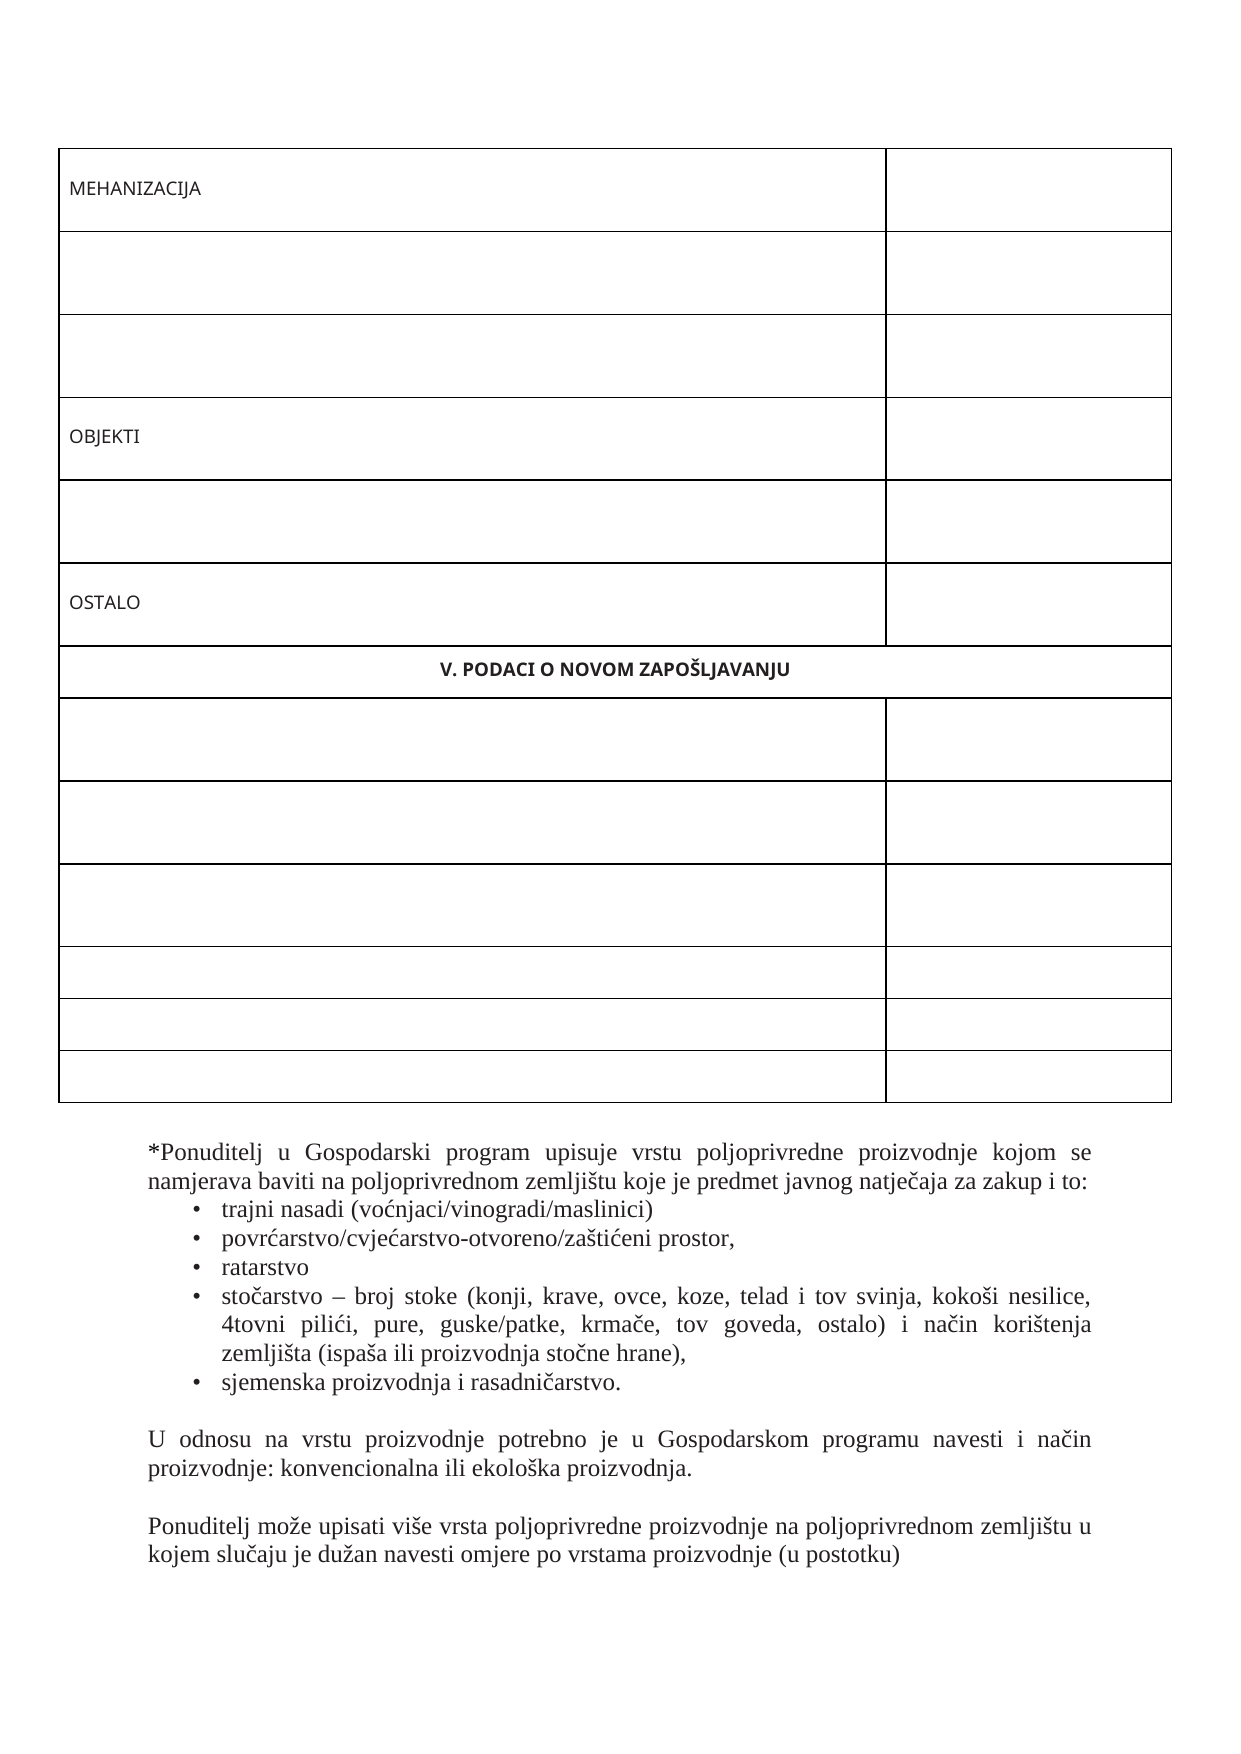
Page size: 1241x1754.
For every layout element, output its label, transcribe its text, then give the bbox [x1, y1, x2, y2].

table_cell [60, 999, 885, 1049]
text • trajni nasadi (voćnjaci/vinogradi/maslinici) [192, 1194, 1092, 1223]
text • ratarstvo [192, 1252, 1092, 1281]
table_cell V. PODACI O NOVOM ZAPOŠLJAVANJU [60, 647, 1171, 697]
table_cell [887, 1051, 1171, 1101]
text • sjemenska proizvodnja i rasadničarstvo. [192, 1367, 1092, 1396]
table_cell [887, 865, 1171, 946]
table_cell [887, 947, 1171, 998]
table_cell [887, 315, 1171, 396]
table_cell [60, 699, 885, 780]
table_cell [887, 149, 1171, 231]
table_cell [887, 232, 1171, 313]
table_cell [887, 699, 1171, 780]
table_cell MEHANIZACIJA [60, 149, 885, 231]
table_cell OSTALO [60, 564, 885, 645]
table_cell [60, 1051, 885, 1101]
table_cell [887, 782, 1171, 863]
table_cell [60, 947, 885, 998]
table_cell [60, 232, 885, 313]
table_cell [887, 999, 1171, 1049]
table_cell [887, 398, 1171, 479]
table_cell [887, 564, 1171, 645]
table_cell [60, 782, 885, 863]
text *Ponuditelj u Gospodarski program upisuje vrstu poljoprivredne proizvodnje kojom se namjerava baviti na poljoprivrednom zemljištu koje je predmet javnog natječaja za zakup i to: [148, 1103, 1092, 1194]
table_cell OBJEKTI [60, 398, 885, 479]
table_cell [887, 481, 1171, 562]
table_cell [60, 481, 885, 562]
table_cell [60, 865, 885, 946]
table_cell [60, 315, 885, 396]
text • stočarstvo – broj stoke (konji, krave, ovce, koze, telad i tov svinja, kokoši nesilice, 4tovni pilići, pure, guske/patke, krmače, tov goveda, ostalo) i način korištenja zemljišta (ispaša ili proizvodnja stočne hrane), [192, 1281, 1092, 1367]
text • povrćarstvo/cvjećarstvo-otvoreno/zaštićeni prostor, [192, 1223, 1092, 1252]
text Ponuditelj može upisati više vrsta poljoprivredne proizvodnje na poljoprivrednom zemljištu u kojem slučaju je dužan navesti omjere po vrstama proizvodnje (u postotku) [148, 1511, 1092, 1568]
text U odnosu na vrstu proizvodnje potrebno je u Gospodarskom programu navesti i način proizvodnje: konvencionalna ili ekološka proizvodnja. [148, 1424, 1092, 1482]
